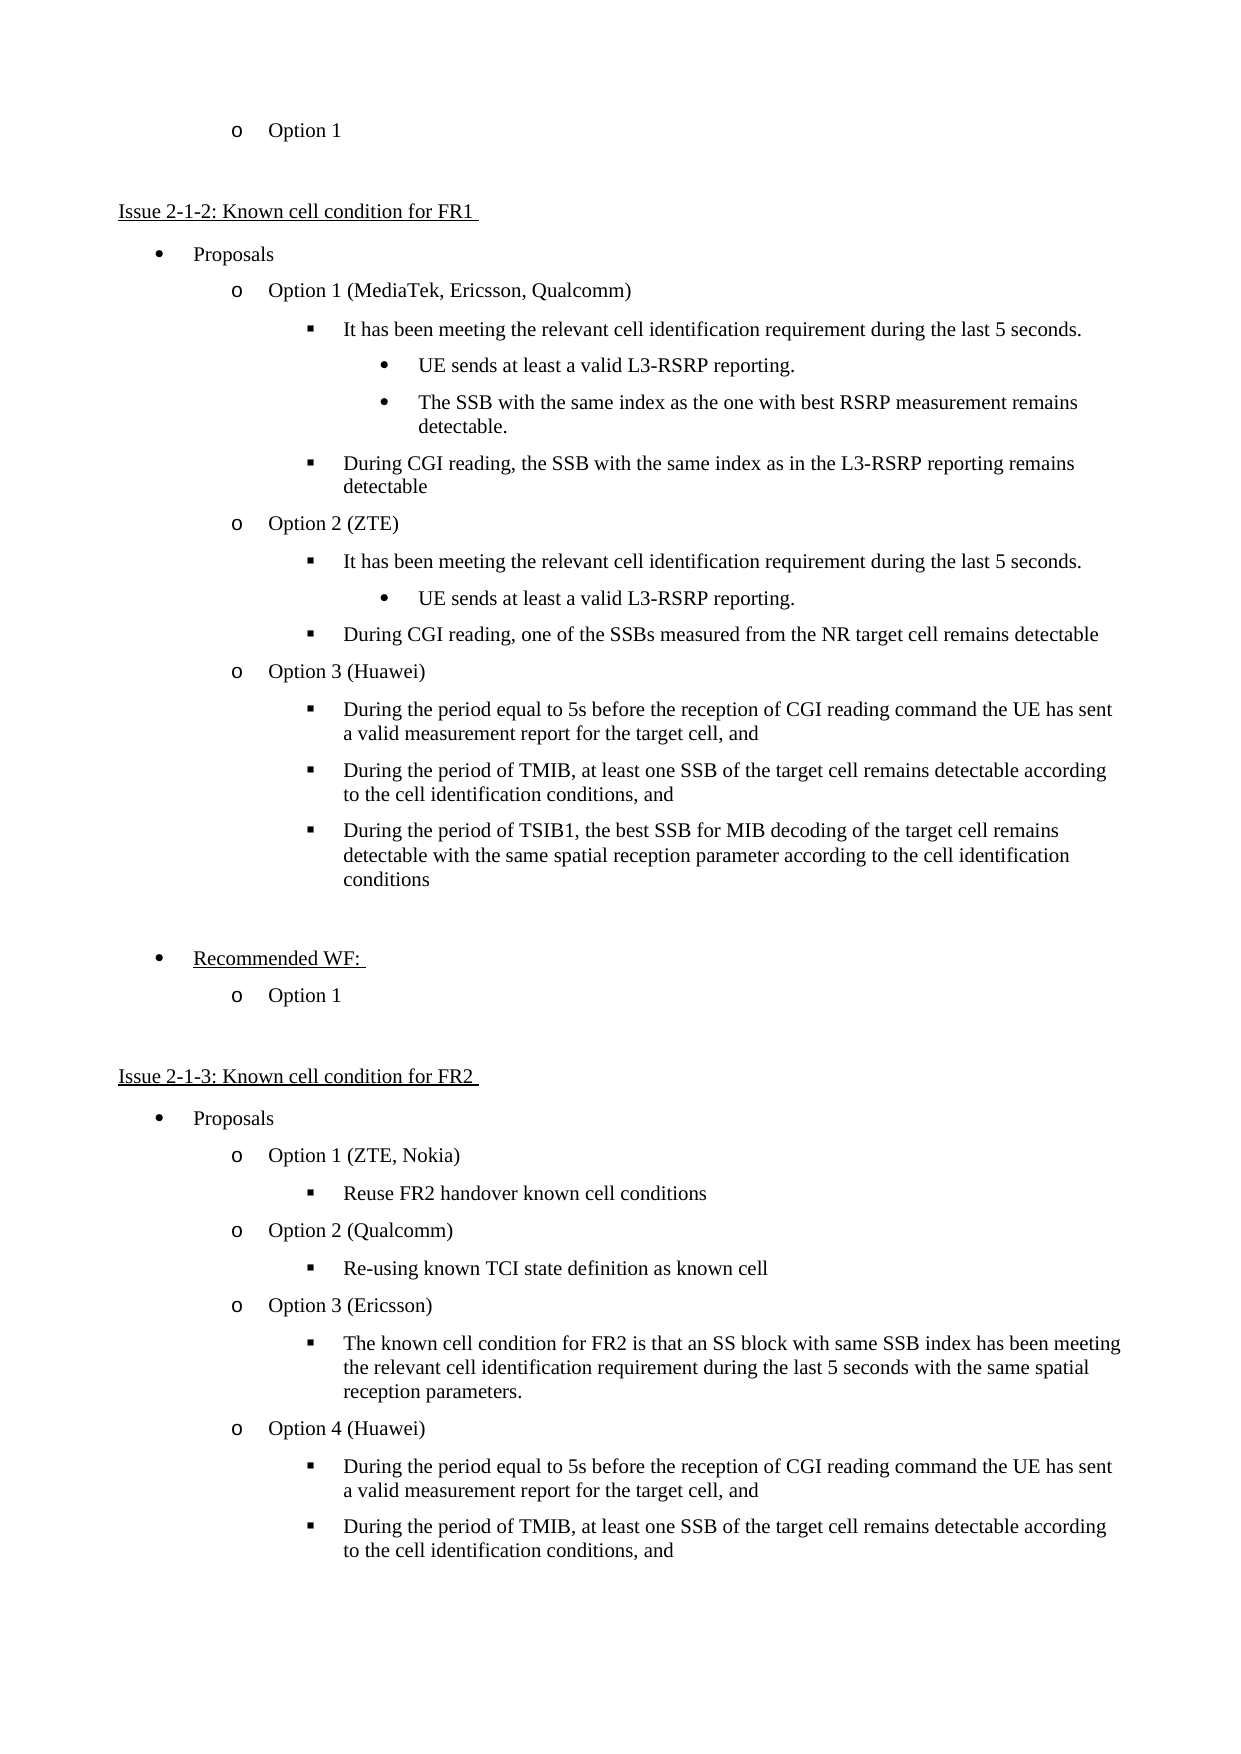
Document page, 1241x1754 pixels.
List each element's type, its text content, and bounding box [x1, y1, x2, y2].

list It has been meeting the relevant cell identification requirement during the last 5 seconds. [306, 317, 1122, 341]
list Option 1 (MediaTek, Ericsson) [231, 278, 1122, 304]
list During the period equal to 5s before the reception of CGI reading command the UE has sent a valid measurement report for the target cell, and [306, 1454, 1122, 1502]
list The known cell condition for FR2 is that an SS block with same SSB index has been meeting the relevant cell identification requirement during the last 5 seconds with the same spatial reception parameters. [306, 1331, 1122, 1403]
list UE sends at least a valid L3-RSRP reporting. [381, 353, 1122, 377]
list During CGI reading, one of the SSBs measured from the NR target cell remains detectable [306, 622, 1122, 646]
list Option 1 [231, 982, 1122, 1008]
list During the period equal to 5s before the reception of CGI reading command the UE has sent a valid measurement report for the target cell, and [306, 697, 1122, 745]
text Issue 2-1-3: Known cell condition for FR2 [118, 1063, 1122, 1088]
list Option 2 (ZTE) [231, 511, 1122, 537]
list The SSB with the same index as the one with best RSRP measurement remains detectable. [381, 390, 1122, 438]
list Option 1 (ZTE, Nokia) [231, 1143, 1122, 1169]
list Option 3 (Huawei) [231, 659, 1122, 685]
list Proposals [156, 1106, 1122, 1130]
list During the period of TMIB, at least one SSB of the target cell remains detectable according to the cell identification conditions, and [306, 758, 1122, 806]
list Option 3 (Ericsson) [231, 1292, 1122, 1318]
list Proposals [156, 242, 1122, 266]
list UE sends at least a valid L3-RSRP reporting. [381, 586, 1122, 610]
list Option 2 (Qualcomm) [231, 1218, 1122, 1243]
list During CGI reading, the SSB with the same index as in the L3-RSRP reporting remains detectable [306, 450, 1122, 498]
list It has been meeting the relevant cell identification requirement during the last 5 seconds. [306, 549, 1122, 573]
list Recommended WF: [156, 946, 1122, 970]
list During the period of TMIB, at least one SSB of the target cell remains detectable according to the cell identification conditions, and [306, 1514, 1122, 1562]
list During the period of TSIB1, the best SSB for MIB decoding of the target cell remains detectable with the same spatial reception parameter according to the cell identification conditions [306, 818, 1122, 891]
list Option 1 [231, 118, 1122, 144]
list Reuse FR2 handover known cell conditions [306, 1181, 1122, 1205]
list Option 4 (Huawei) [231, 1415, 1122, 1441]
list Re-using known TCI state definition as known cell [306, 1256, 1122, 1280]
text Issue 2-1-2: Known cell condition for FR1 [118, 199, 1122, 223]
